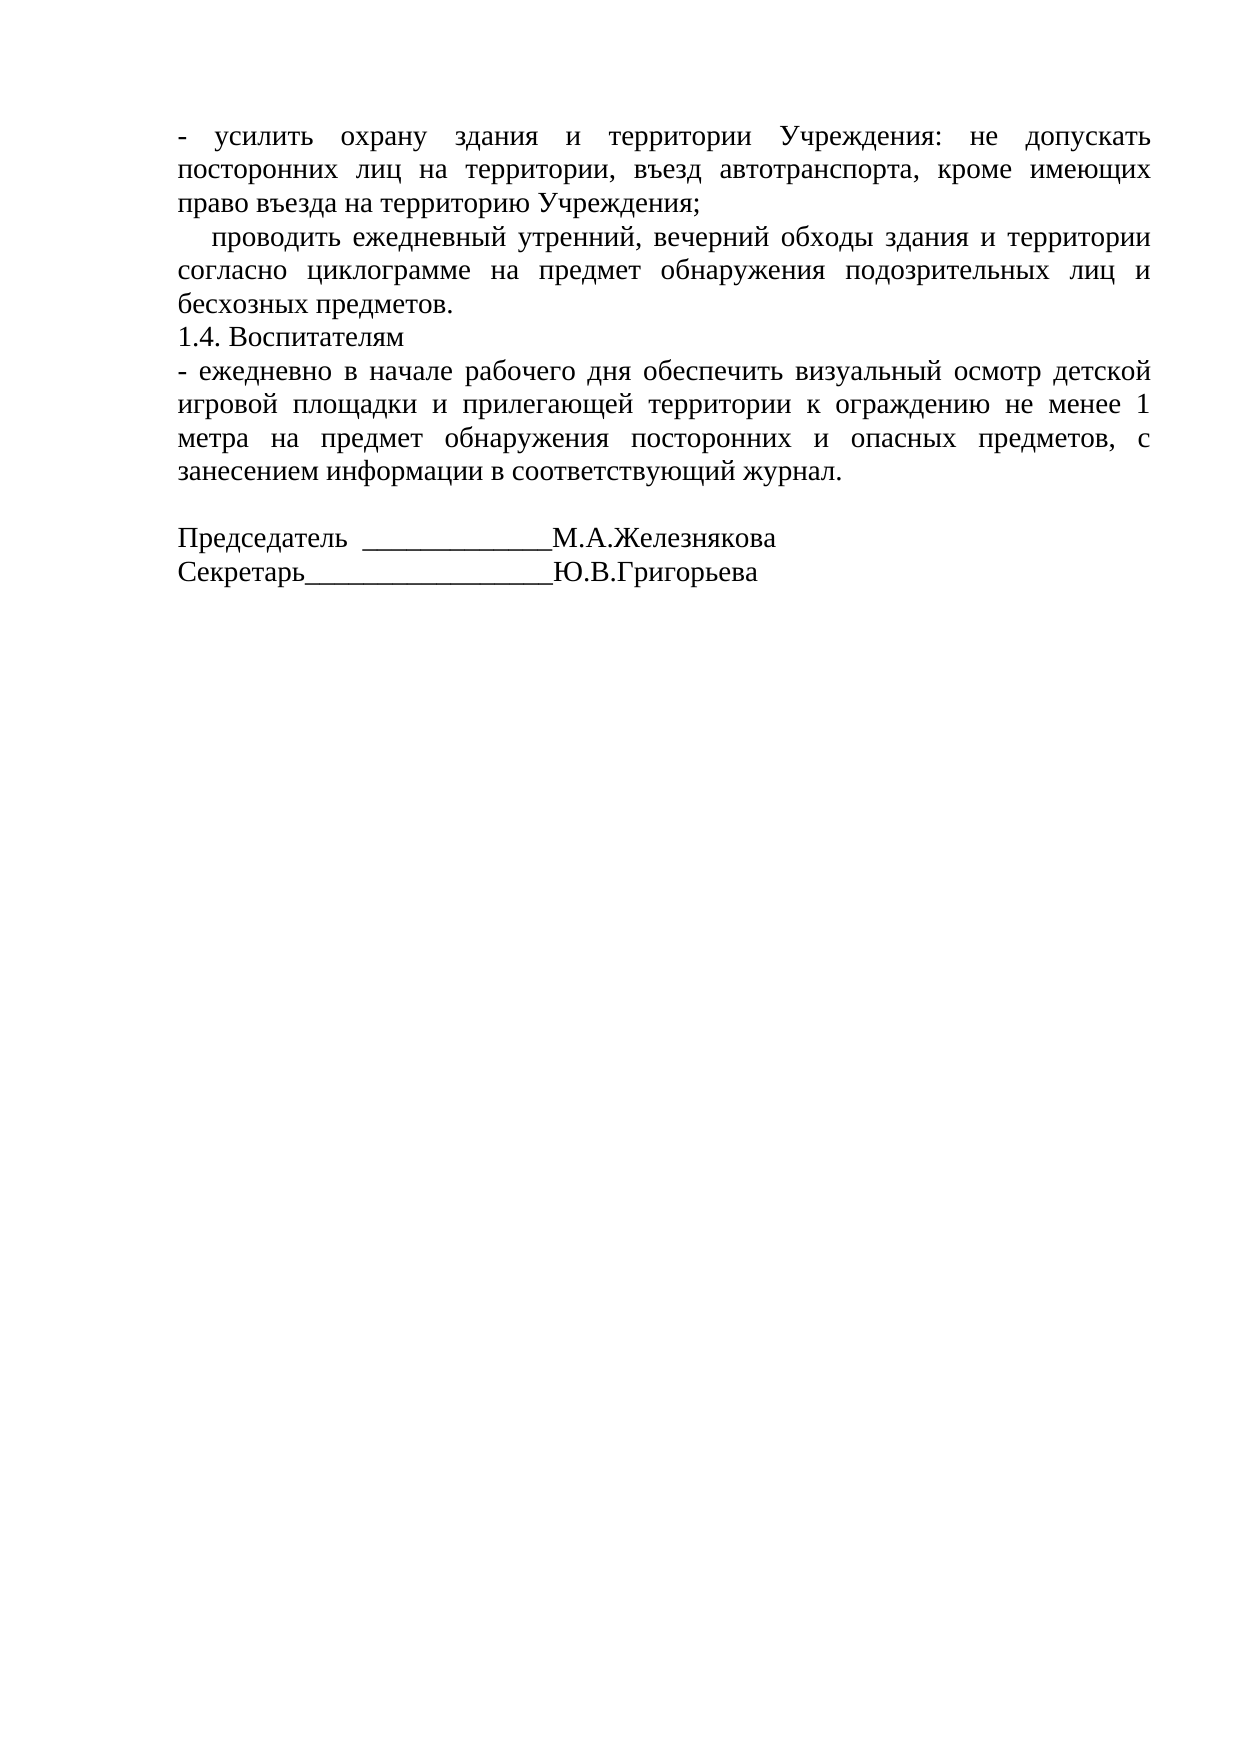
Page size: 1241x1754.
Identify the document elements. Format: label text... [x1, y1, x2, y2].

text 1.4. Воспитателям [177, 319, 1152, 353]
text Секретарь_________________Ю.В.Григорьева [177, 554, 1152, 588]
text - ежедневно в начале рабочего дня обеспечить визуальный осмотр детской игровой площадки и прилегающей территории к ограждению не менее 1 метра на предмет обнаружения посторонних и опасных предметов, с занесением информации в соответствующий журнал. [177, 353, 1152, 487]
text Председатель _____________М.А.Железнякова [177, 521, 1152, 554]
text  проводить ежедневный утренний, вечерний обходы здания и территории согласно циклограмме на предмет обнаружения подозрительных лиц и бесхозных предметов. [177, 219, 1152, 319]
text - усилить охрану здания и территории Учреждения: не допускать посторонних лиц на территории, въезд автотранспорта, кроме имеющих право въезда на территорию Учреждения; [177, 118, 1152, 219]
